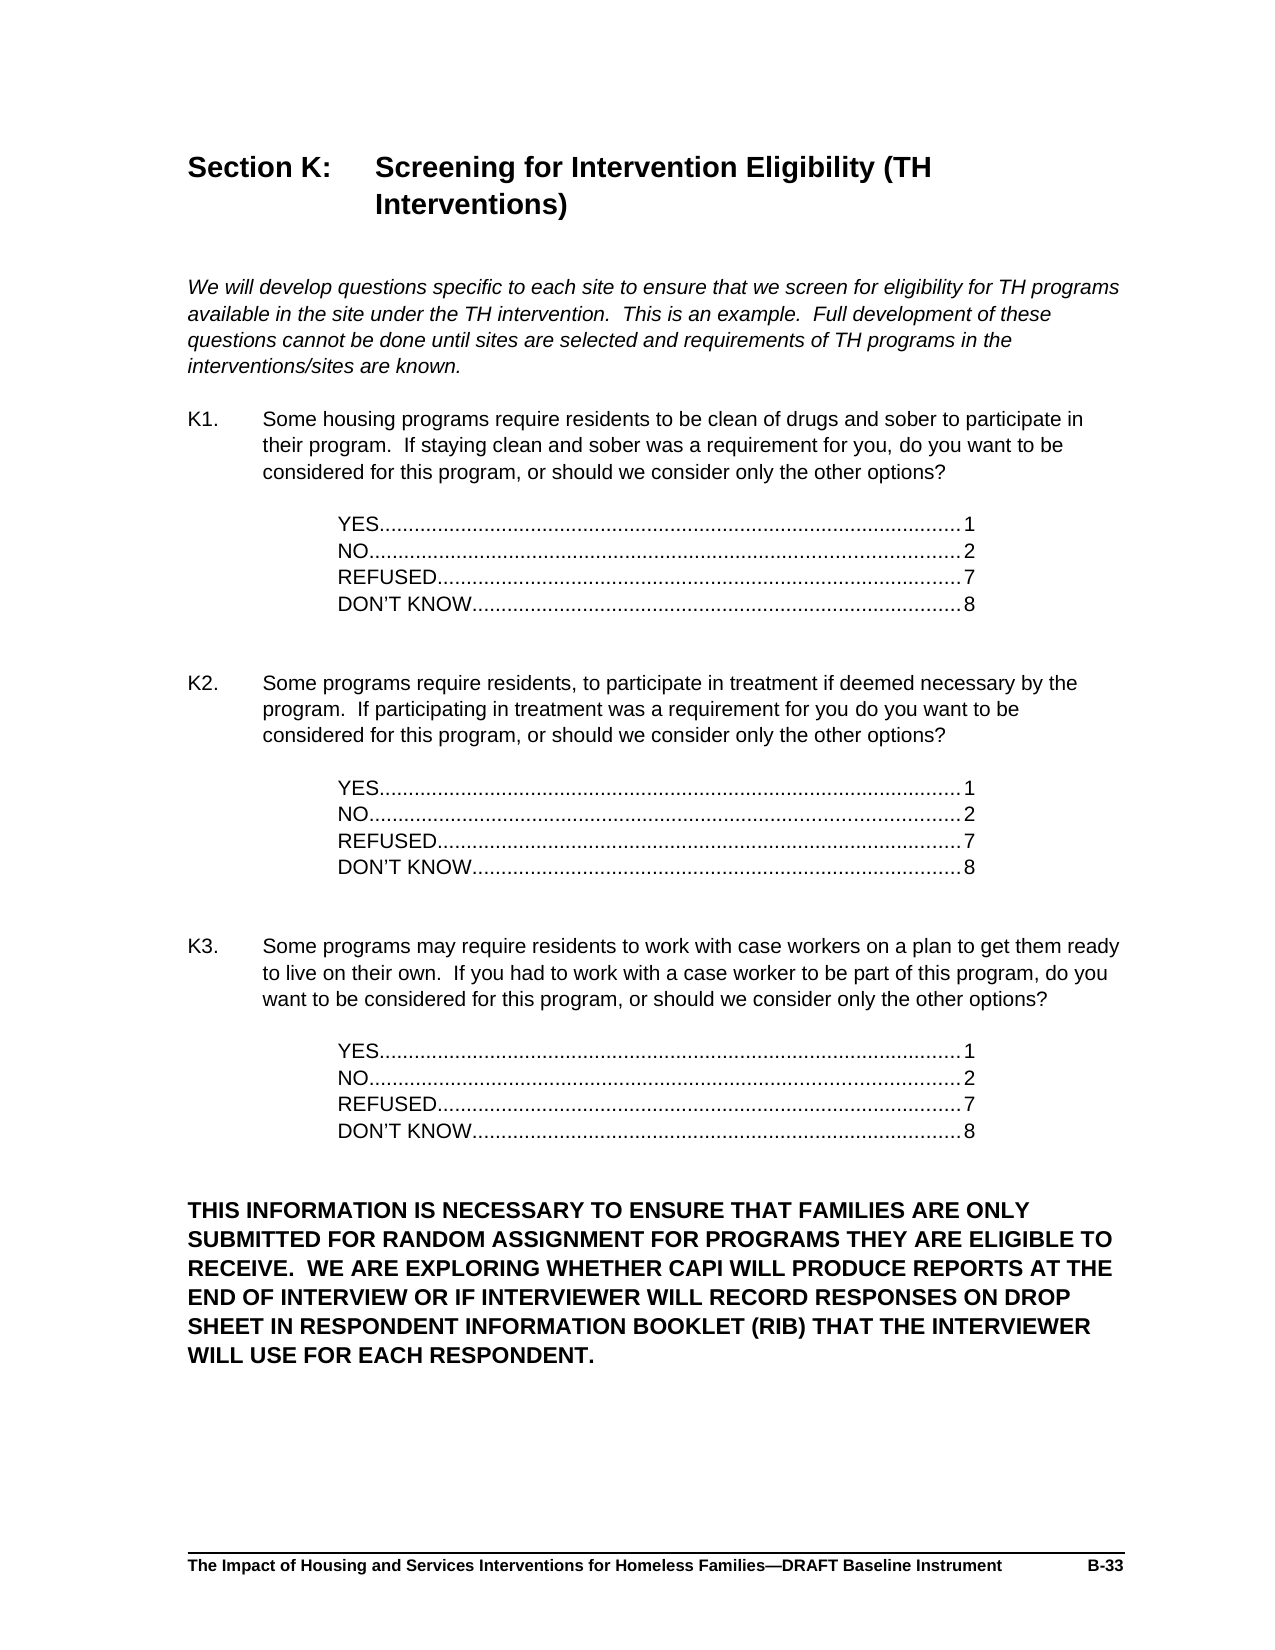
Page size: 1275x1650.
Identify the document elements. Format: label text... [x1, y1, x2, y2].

text DON’T KNOW 8 [337, 855, 1162, 879]
text YES 1 [337, 1039, 1162, 1063]
text DON’T KNOW 8 [337, 591, 1162, 615]
text YES 1 [337, 512, 1162, 536]
text We will develop questions specific to each site to ensure that we screen for eligibility for TH programs available in the site under the TH intervention. This is an example. Full development of these questions cannot be done until sites are selected and requirements of TH programs in the interventions/sites are known. [187, 275, 1125, 378]
subtitle Section K: Screening for Intervention Eligibility (TH Interventions) [187, 150, 1125, 220]
text NO 2 [337, 539, 1162, 563]
text REFUSED 7 [337, 565, 1162, 589]
text REFUSED 7 [337, 1092, 1162, 1116]
text DON’T KNOW 8 [337, 1118, 1162, 1142]
text NO 2 [337, 1066, 1162, 1090]
text THIS INFORMATION IS NECESSARY TO ENSURE THAT FAMILIES ARE ONLY SUBMITTED FOR RANDOM ASSIGNMENT FOR PROGRAMS THEY ARE ELIGIBLE TO RECEIVE. WE ARE EXPLORING WHETHER CAPI WILL PRODUCE REPORTS AT THE END OF INTERVIEW OR IF INTERVIEWER WILL RECORD RESPONSES ON DROP SHEET IN RESPONDENT INFORMATION BOOKLET (RIB) THAT THE INTERVIEWER WILL USE FOR EACH RESPONDENT. [187, 1197, 1125, 1369]
text YES 1 [337, 776, 1162, 800]
text REFUSED 7 [337, 828, 1162, 852]
text Some housing programs require residents to be clean of drugs and sober to participate in their program. If staying clean and sober was a requirement for you, do you want to be considered for this program, or should we consider only the other options? [187, 407, 1125, 483]
text Some programs may require residents to work with case workers on a plan to get them ready to live on their own. If you had to work with a case worker to be part of this program, do you want to be considered for this program, or should we consider only the other options? [187, 934, 1125, 1011]
text NO 2 [337, 802, 1162, 826]
text Some programs require residents, to participate in treatment if deemed necessary by the program. If participating in treatment was a requirement for you do you want to be considered for this program, or should we consider only the other options? [187, 670, 1125, 747]
